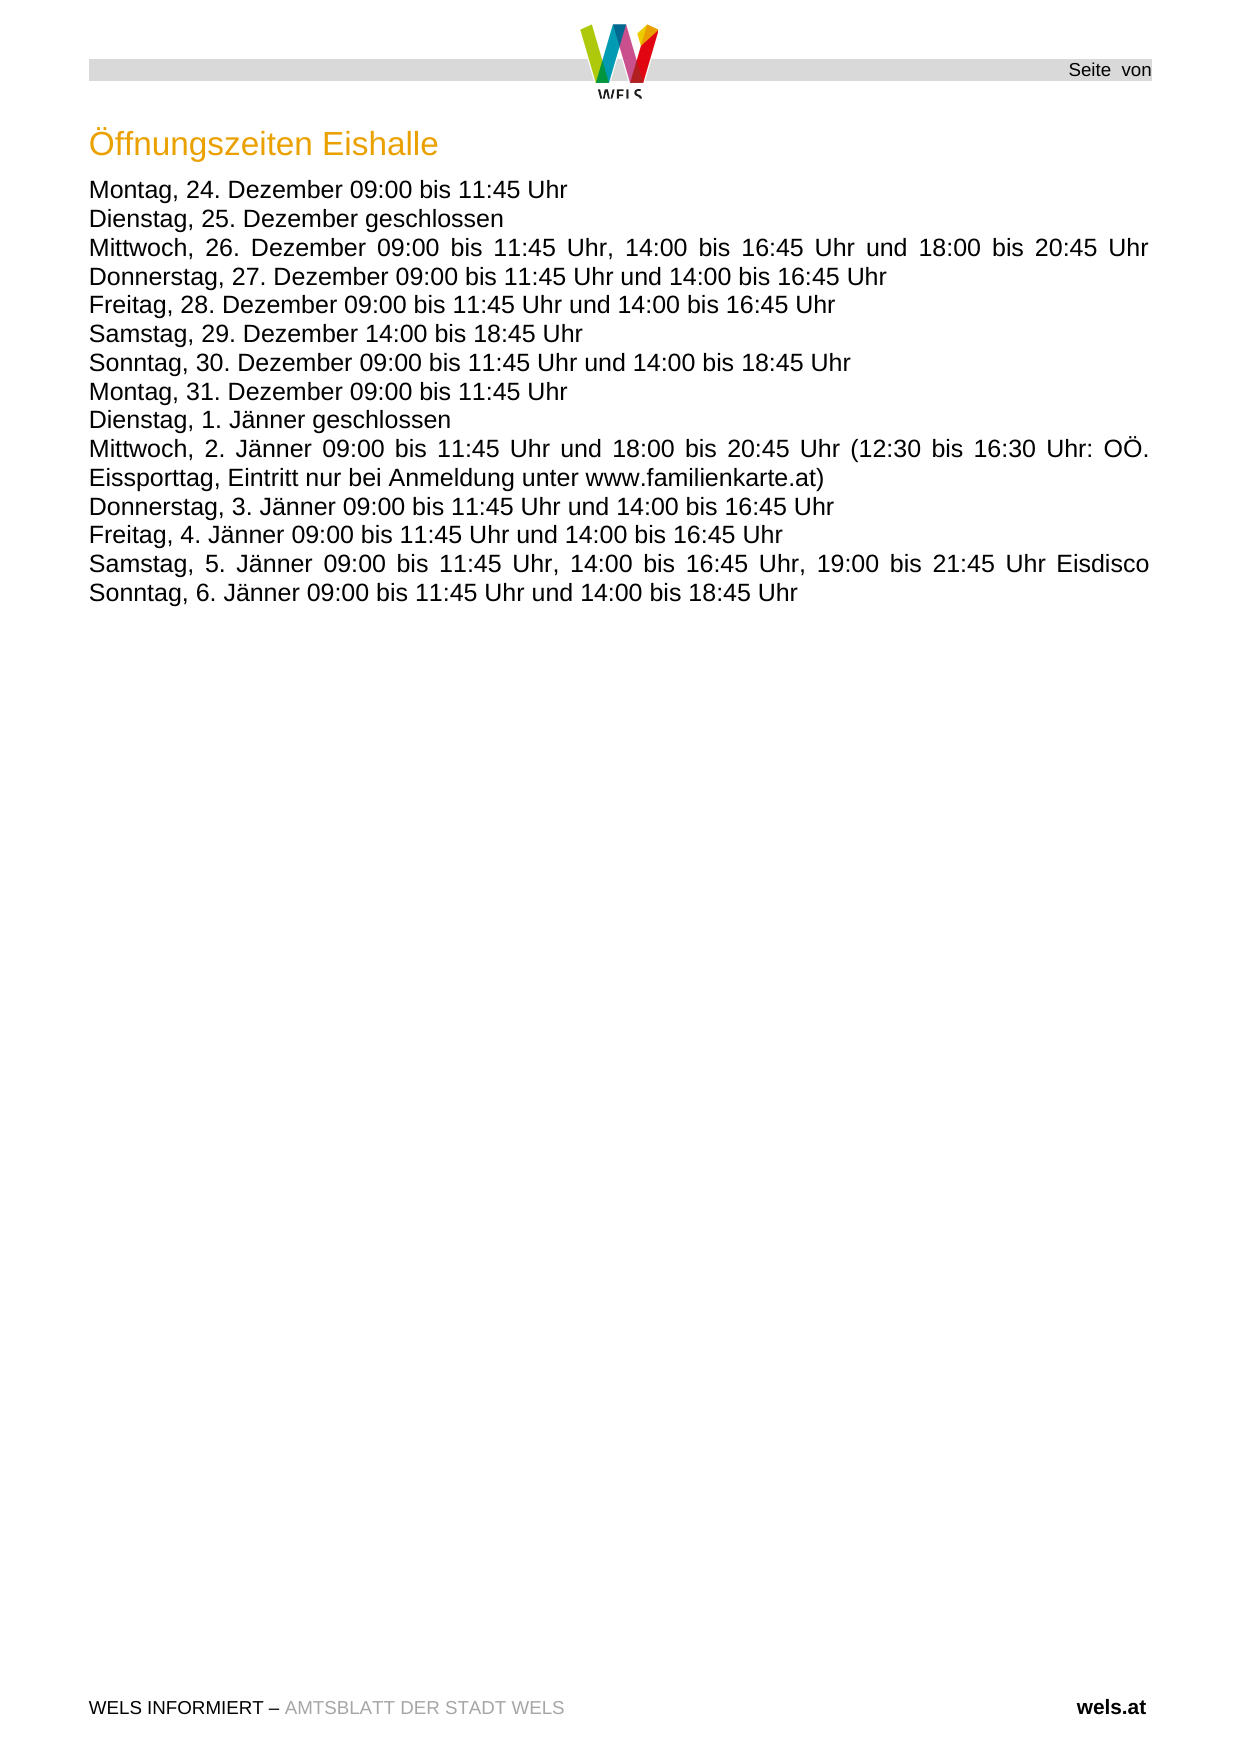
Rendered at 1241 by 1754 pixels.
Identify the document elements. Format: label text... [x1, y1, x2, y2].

text Mittwoch, 26. Dezember 09:00 bis 11:45 Uhr, 14:00 bis 16:45 Uhr und 18:00 bis 20:45 Uhr Donnerstag, 27. Dezember 09:00 bis 11:45 Uhr und 14:00 bis 16:45 Uhr [89, 233, 1152, 290]
text Montag, 24. Dezember 09:00 bis 11:45 Uhr [89, 175, 1152, 204]
text Montag, 31. Dezember 09:00 bis 11:45 Uhr [89, 377, 1152, 405]
text Donnerstag, 3. Jänner 09:00 bis 11:45 Uhr und 14:00 bis 16:45 Uhr [89, 492, 1152, 520]
picture [579, 23, 658, 99]
text Dienstag, 1. Jänner geschlossen [89, 405, 1152, 434]
text Dienstag, 25. Dezember geschlossen [89, 204, 1152, 233]
subtitle Öffnungszeiten Eishalle [89, 124, 1152, 163]
text Samstag, 5. Jänner 09:00 bis 11:45 Uhr, 14:00 bis 16:45 Uhr, 19:00 bis 21:45 Uhr Eisdisco Sonntag, 6. Jänner 09:00 bis 11:45 Uhr und 14:00 bis 18:45 Uhr [89, 549, 1152, 607]
text Samstag, 29. Dezember 14:00 bis 18:45 Uhr [89, 319, 1152, 348]
text Sonntag, 30. Dezember 09:00 bis 11:45 Uhr und 14:00 bis 18:45 Uhr [89, 348, 1152, 377]
text Mittwoch, 2. Jänner 09:00 bis 11:45 Uhr und 18:00 bis 20:45 Uhr (12:30 bis 16:30 Uhr: OÖ. Eissporttag, Eintritt nur bei Anmeldung unter www.familienkarte.at) [89, 434, 1152, 492]
text Freitag, 28. Dezember 09:00 bis 11:45 Uhr und 14:00 bis 16:45 Uhr [89, 290, 1152, 319]
text Freitag, 4. Jänner 09:00 bis 11:45 Uhr und 14:00 bis 16:45 Uhr [89, 520, 1152, 549]
